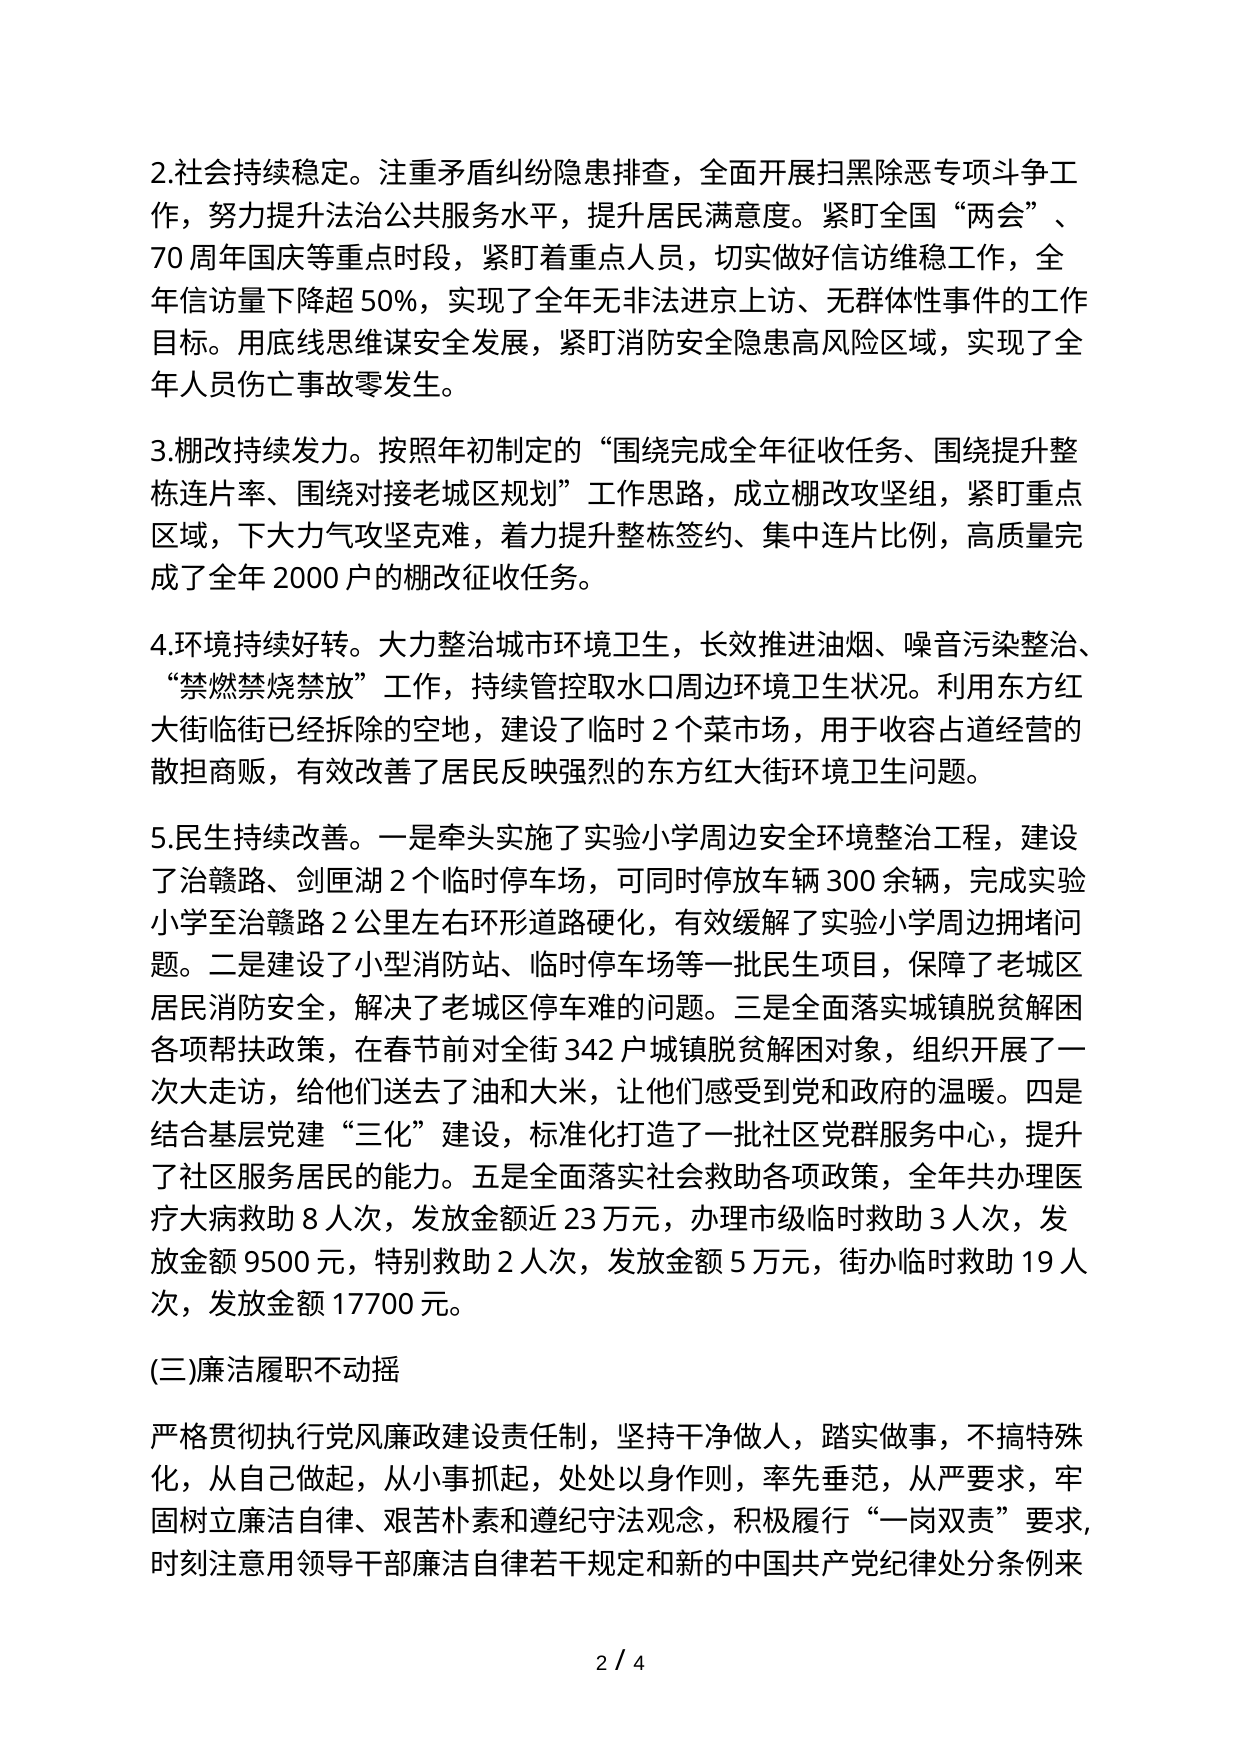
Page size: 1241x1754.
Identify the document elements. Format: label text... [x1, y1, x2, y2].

text 4.环境持续好转。大力整治城市环境卫生，长效推进油烟、噪音污染整治、“禁燃禁烧禁放”工作，持续管控取水口周边环境卫生状况。利用东方红大街临街已经拆除的空地，建设了临时2个菜市场，用于收容占道经营的散担商贩，有效改善了居民反映强烈的东方红大街环境卫生问题。 [150, 621, 1090, 791]
text (三)廉洁履职不动摇 [150, 1347, 1090, 1389]
text 5.民生持续改善。一是牵头实施了实验小学周边安全环境整治工程，建设了治赣路、剑匣湖2个临时停车场，可同时停放车辆300余辆，完成实验小学至治赣路2公里左右环形道路硬化，有效缓解了实验小学周边拥堵问题。二是建设了小型消防站、临时停车场等一批民生项目，保障了老城区居民消防安全，解决了老城区停车难的问题。三是全面落实城镇脱贫解困各项帮扶政策，在春节前对全街342户城镇脱贫解困对象，组织开展了一次大走访，给他们送去了油和大米，让他们感受到党和政府的温暖。四是结合基层党建“三化”建设，标准化打造了一批社区党群服务中心，提升了社区服务居民的能力。五是全面落实社会救助各项政策，全年共办理医疗大病救助8人次，发放金额近23万元，办理市级临时救助3人次，发放金额9500元，特别救助2人次，发放金额5万元，街办临时救助19人次，发放金额17700元。 [150, 815, 1090, 1323]
text 3.棚改持续发力。按照年初制定的“围绕完成全年征收任务、围绕提升整栋连片率、围绕对接老城区规划”工作思路，成立棚改攻坚组，紧盯重点区域，下大力气攻坚克难，着力提升整栋签约、集中连片比例，高质量完成了全年2000户的棚改征收任务。 [150, 428, 1090, 597]
text 2.社会持续稳定。注重矛盾纠纷隐患排查，全面开展扫黑除恶专项斗争工作，努力提升法治公共服务水平，提升居民满意度。紧盯全国“两会”、70周年国庆等重点时段，紧盯着重点人员，切实做好信访维稳工作，全年信访量下降超50%，实现了全年无非法进京上访、无群体性事件的工作目标。用底线思维谋安全发展，紧盯消防安全隐患高风险区域，实现了全年人员伤亡事故零发生。 [150, 150, 1090, 404]
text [150, 1413, 1090, 1582]
